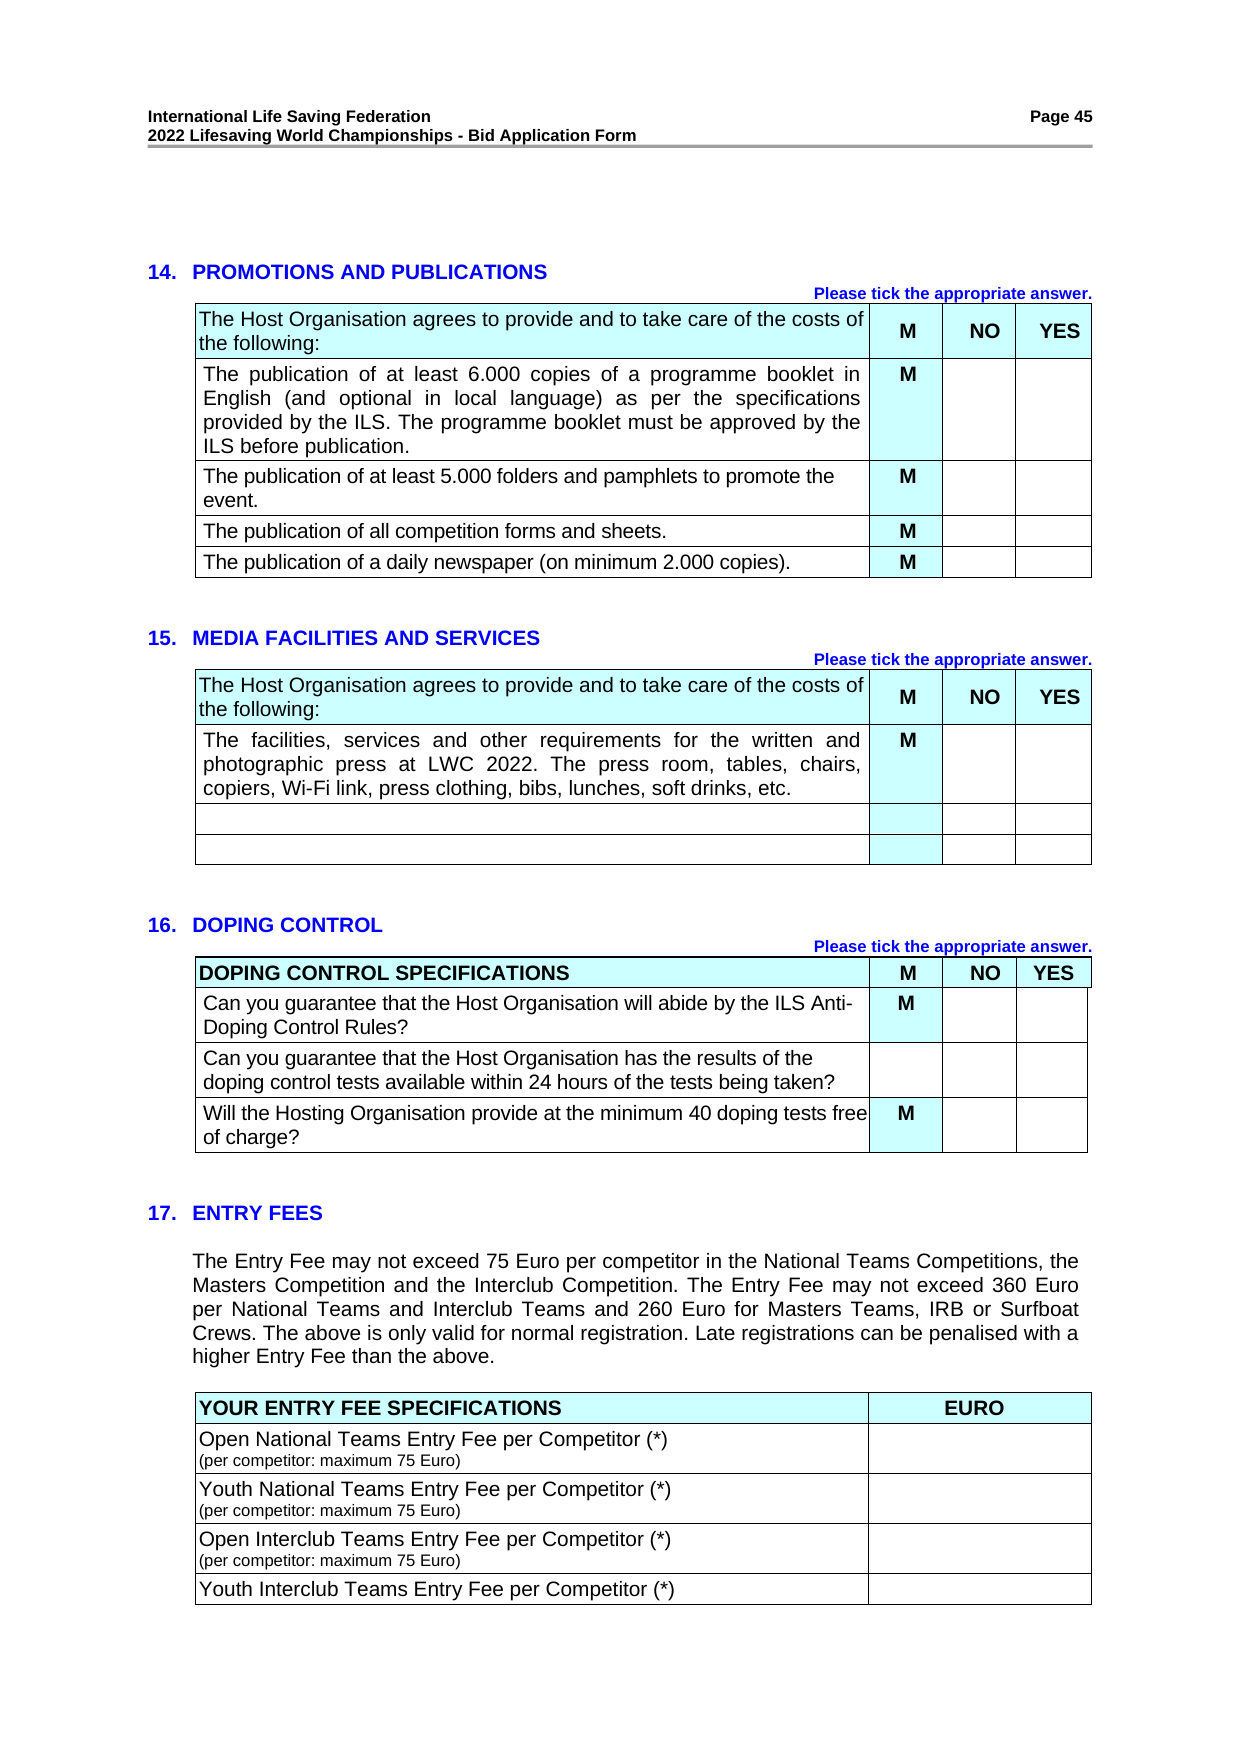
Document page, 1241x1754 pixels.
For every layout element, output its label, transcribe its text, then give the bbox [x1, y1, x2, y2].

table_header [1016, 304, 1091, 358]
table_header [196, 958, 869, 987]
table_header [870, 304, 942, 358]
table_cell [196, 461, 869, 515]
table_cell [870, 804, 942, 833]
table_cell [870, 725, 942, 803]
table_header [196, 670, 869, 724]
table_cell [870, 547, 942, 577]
list DOPING CONTROL [148, 913, 1092, 937]
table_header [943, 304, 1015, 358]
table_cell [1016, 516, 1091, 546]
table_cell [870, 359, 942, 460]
list PROMOTIONS AND PUBLICATIONS [148, 260, 1092, 284]
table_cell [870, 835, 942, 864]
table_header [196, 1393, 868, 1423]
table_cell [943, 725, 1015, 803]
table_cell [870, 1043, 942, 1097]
list MEDIA FACILITIES AND SERVICES [148, 626, 1092, 650]
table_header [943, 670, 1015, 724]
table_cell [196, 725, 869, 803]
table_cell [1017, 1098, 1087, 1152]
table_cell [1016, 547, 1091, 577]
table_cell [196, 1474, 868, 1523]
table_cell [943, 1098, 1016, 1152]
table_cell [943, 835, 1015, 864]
list ENTRY FEES [148, 1201, 1092, 1224]
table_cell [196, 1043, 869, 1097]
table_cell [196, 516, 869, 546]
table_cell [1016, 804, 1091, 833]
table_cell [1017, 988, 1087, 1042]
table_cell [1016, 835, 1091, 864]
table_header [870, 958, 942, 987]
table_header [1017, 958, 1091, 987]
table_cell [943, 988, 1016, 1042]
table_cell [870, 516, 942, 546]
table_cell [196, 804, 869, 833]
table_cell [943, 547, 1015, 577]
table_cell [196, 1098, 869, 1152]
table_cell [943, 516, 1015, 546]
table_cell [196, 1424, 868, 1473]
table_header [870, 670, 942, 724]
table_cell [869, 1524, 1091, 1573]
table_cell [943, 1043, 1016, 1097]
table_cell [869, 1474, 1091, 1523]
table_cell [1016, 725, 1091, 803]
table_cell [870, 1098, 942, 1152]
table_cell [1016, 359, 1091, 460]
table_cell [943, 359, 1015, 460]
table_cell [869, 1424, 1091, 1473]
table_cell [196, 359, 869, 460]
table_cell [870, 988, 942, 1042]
text Please tick the appropriate answer. [148, 284, 1092, 303]
text Please tick the appropriate answer. [148, 650, 1092, 669]
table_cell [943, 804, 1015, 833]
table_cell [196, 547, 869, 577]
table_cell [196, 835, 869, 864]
text The Entry Fee may not exceed 75 Euro per competitor in the National Teams Competitions, the Masters Competition and the Interclub Competition. The Entry Fee may not exceed 360 Euro per National Teams and Interclub Teams and 260 Euro for Masters Teams, IRB or Surfboat Crews. The above is only valid for normal registration. Late registrations can be penalised with a higher Entry Fee than the above. [192, 1248, 1080, 1368]
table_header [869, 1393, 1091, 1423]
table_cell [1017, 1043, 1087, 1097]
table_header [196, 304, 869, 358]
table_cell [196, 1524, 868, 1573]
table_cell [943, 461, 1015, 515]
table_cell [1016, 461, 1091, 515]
text Please tick the appropriate answer. [148, 937, 1092, 956]
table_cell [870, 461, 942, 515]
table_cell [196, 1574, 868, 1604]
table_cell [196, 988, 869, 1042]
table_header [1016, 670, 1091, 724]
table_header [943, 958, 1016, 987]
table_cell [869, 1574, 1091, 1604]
